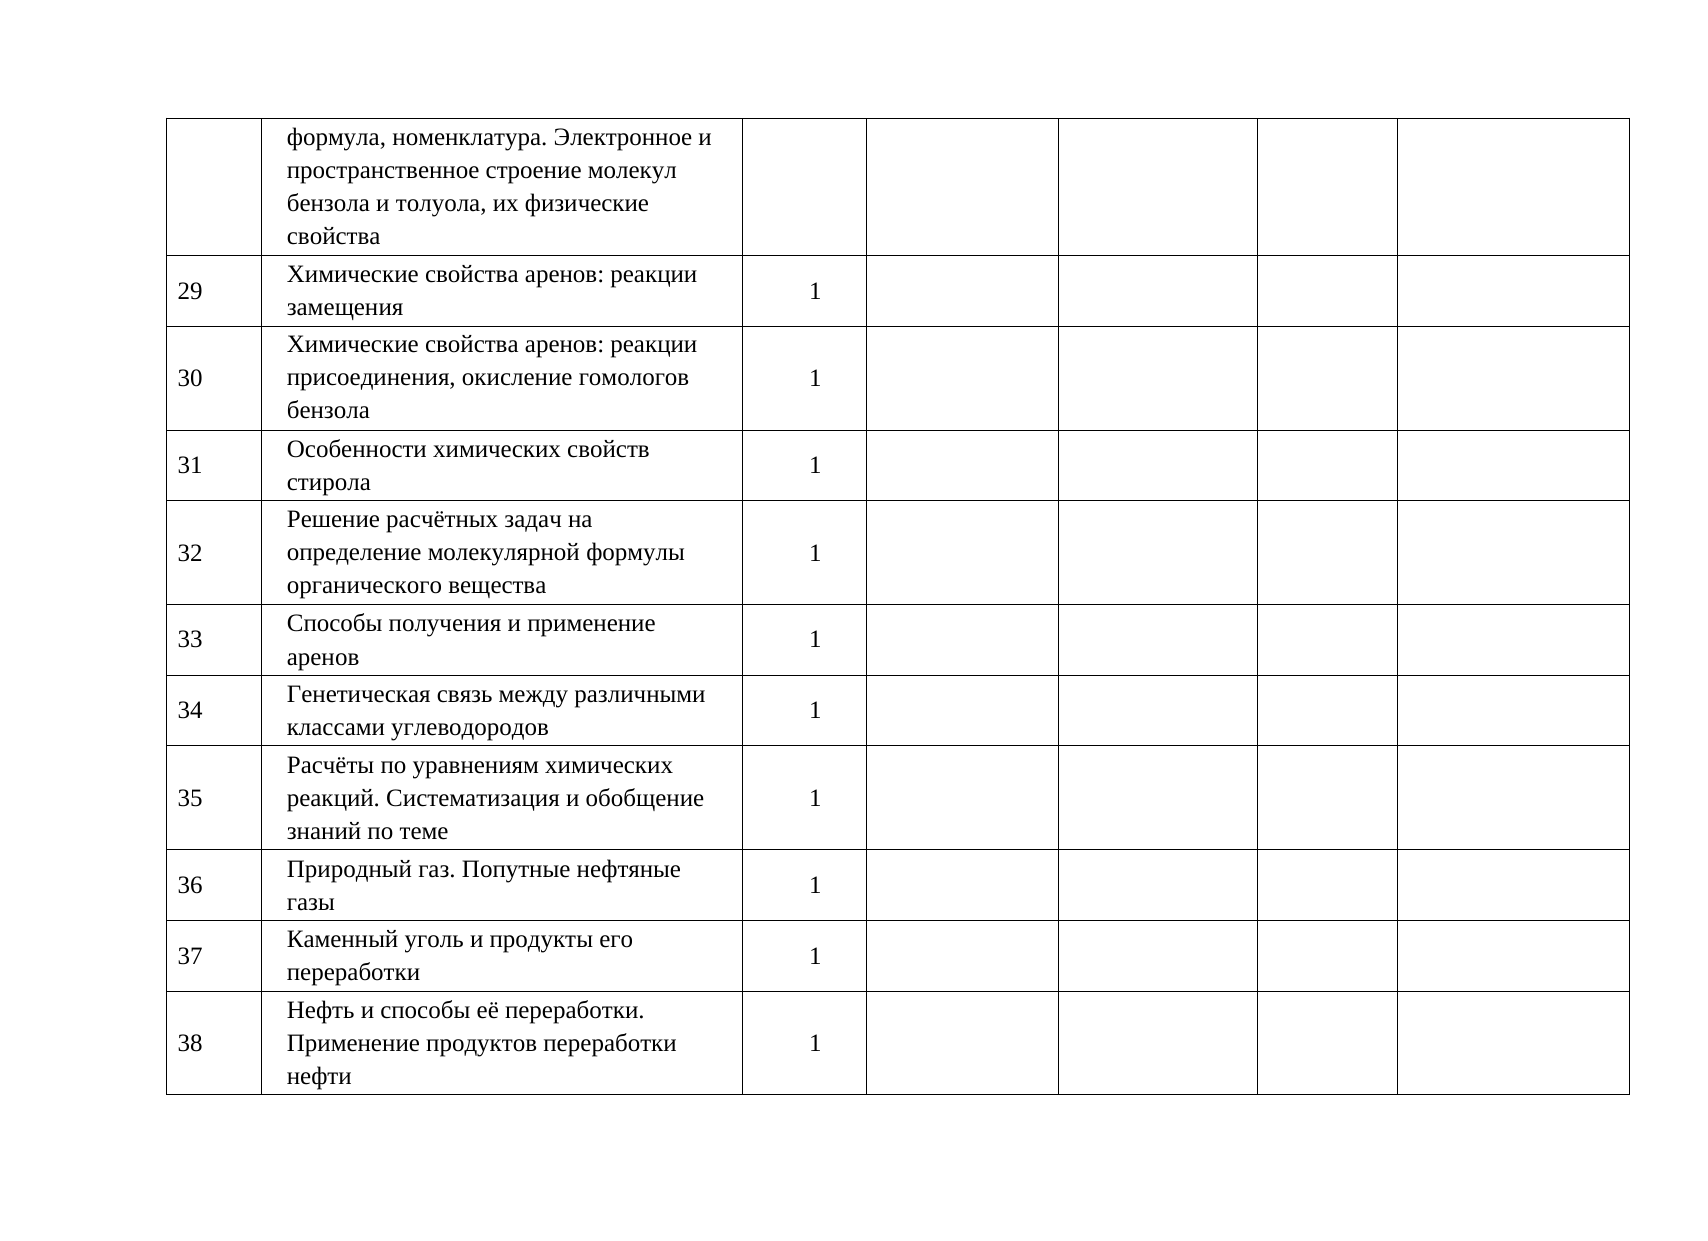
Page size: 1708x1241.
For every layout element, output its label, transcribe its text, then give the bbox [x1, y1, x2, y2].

table_cell [1059, 921, 1257, 991]
table_cell [1258, 921, 1397, 991]
table_cell [1059, 850, 1257, 920]
table_header [167, 119, 261, 254]
table_cell [867, 327, 1058, 429]
table_cell 33 [167, 605, 261, 675]
table_cell [1258, 746, 1397, 849]
table_cell [1059, 256, 1257, 326]
table_cell [1398, 921, 1629, 991]
table_cell Расчёты по уравнениям химических реакций. Систематизация и обобщение знаний по теме [262, 746, 742, 849]
table_cell [1398, 992, 1629, 1094]
table_cell [1398, 256, 1629, 326]
table_cell 32 [167, 501, 261, 604]
table_cell [867, 605, 1058, 675]
table_cell [867, 746, 1058, 849]
table_cell 1 [743, 256, 866, 326]
table_header формула, номенклатура. Электронное и пространственное строение молекул бензола и толуола, их физические свойства [262, 119, 742, 254]
table_cell Химические свойства аренов: реакции присоединения, окисление гомологов бензола [262, 327, 742, 429]
table_cell 29 [167, 256, 261, 326]
table_cell [1059, 605, 1257, 675]
table_cell [867, 850, 1058, 920]
table_cell [1059, 501, 1257, 604]
table_cell 1 [743, 676, 866, 745]
table_cell 1 [743, 850, 866, 920]
table_cell [1258, 676, 1397, 745]
table_cell [1258, 850, 1397, 920]
table_cell 35 [167, 746, 261, 849]
table_cell [867, 676, 1058, 745]
table_cell 37 [167, 921, 261, 991]
table_cell 31 [167, 431, 261, 500]
table_cell 34 [167, 676, 261, 745]
table_cell [1059, 327, 1257, 429]
table_cell Особенности химических свойств стирола [262, 431, 742, 500]
table_cell 30 [167, 327, 261, 429]
table_cell [1258, 501, 1397, 604]
table_cell [867, 992, 1058, 1094]
table_cell [1059, 431, 1257, 500]
table_cell [1398, 605, 1629, 675]
table_header [1059, 119, 1257, 254]
table_cell [867, 256, 1058, 326]
table_header [1258, 119, 1397, 254]
table_cell [1059, 746, 1257, 849]
table_cell [1258, 605, 1397, 675]
table_cell [1059, 992, 1257, 1094]
table_cell [867, 501, 1058, 604]
table_cell Нефть и способы её переработки. Применение продуктов переработки нефти [262, 992, 742, 1094]
table_cell [1398, 746, 1629, 849]
table_cell 1 [743, 605, 866, 675]
table_cell [1258, 256, 1397, 326]
table_cell [1258, 431, 1397, 500]
table_cell Способы получения и применение аренов [262, 605, 742, 675]
table_cell [1398, 501, 1629, 604]
table_cell [1398, 327, 1629, 429]
table_cell [1398, 676, 1629, 745]
table_header [867, 119, 1058, 254]
table_header [743, 119, 866, 254]
table_cell Каменный уголь и продукты его переработки [262, 921, 742, 991]
table_cell [1059, 676, 1257, 745]
table_cell [1398, 850, 1629, 920]
table_cell [1398, 431, 1629, 500]
table_cell 1 [743, 501, 866, 604]
table_header [1398, 119, 1629, 254]
table_cell [867, 431, 1058, 500]
table_cell Химические свойства аренов: реакции замещения [262, 256, 742, 326]
table_cell 1 [743, 431, 866, 500]
table_cell [1258, 992, 1397, 1094]
table_cell 1 [743, 992, 866, 1094]
table_cell 38 [167, 992, 261, 1094]
table_cell 1 [743, 327, 866, 429]
table_cell 36 [167, 850, 261, 920]
table_cell Природный газ. Попутные нефтяные газы [262, 850, 742, 920]
table_cell Генетическая связь между различными классами углеводородов [262, 676, 742, 745]
table_cell 1 [743, 746, 866, 849]
table_cell Решение расчётных задач на определение молекулярной формулы органического вещества [262, 501, 742, 604]
table_cell [1258, 327, 1397, 429]
table_cell [867, 921, 1058, 991]
table_cell 1 [743, 921, 866, 991]
